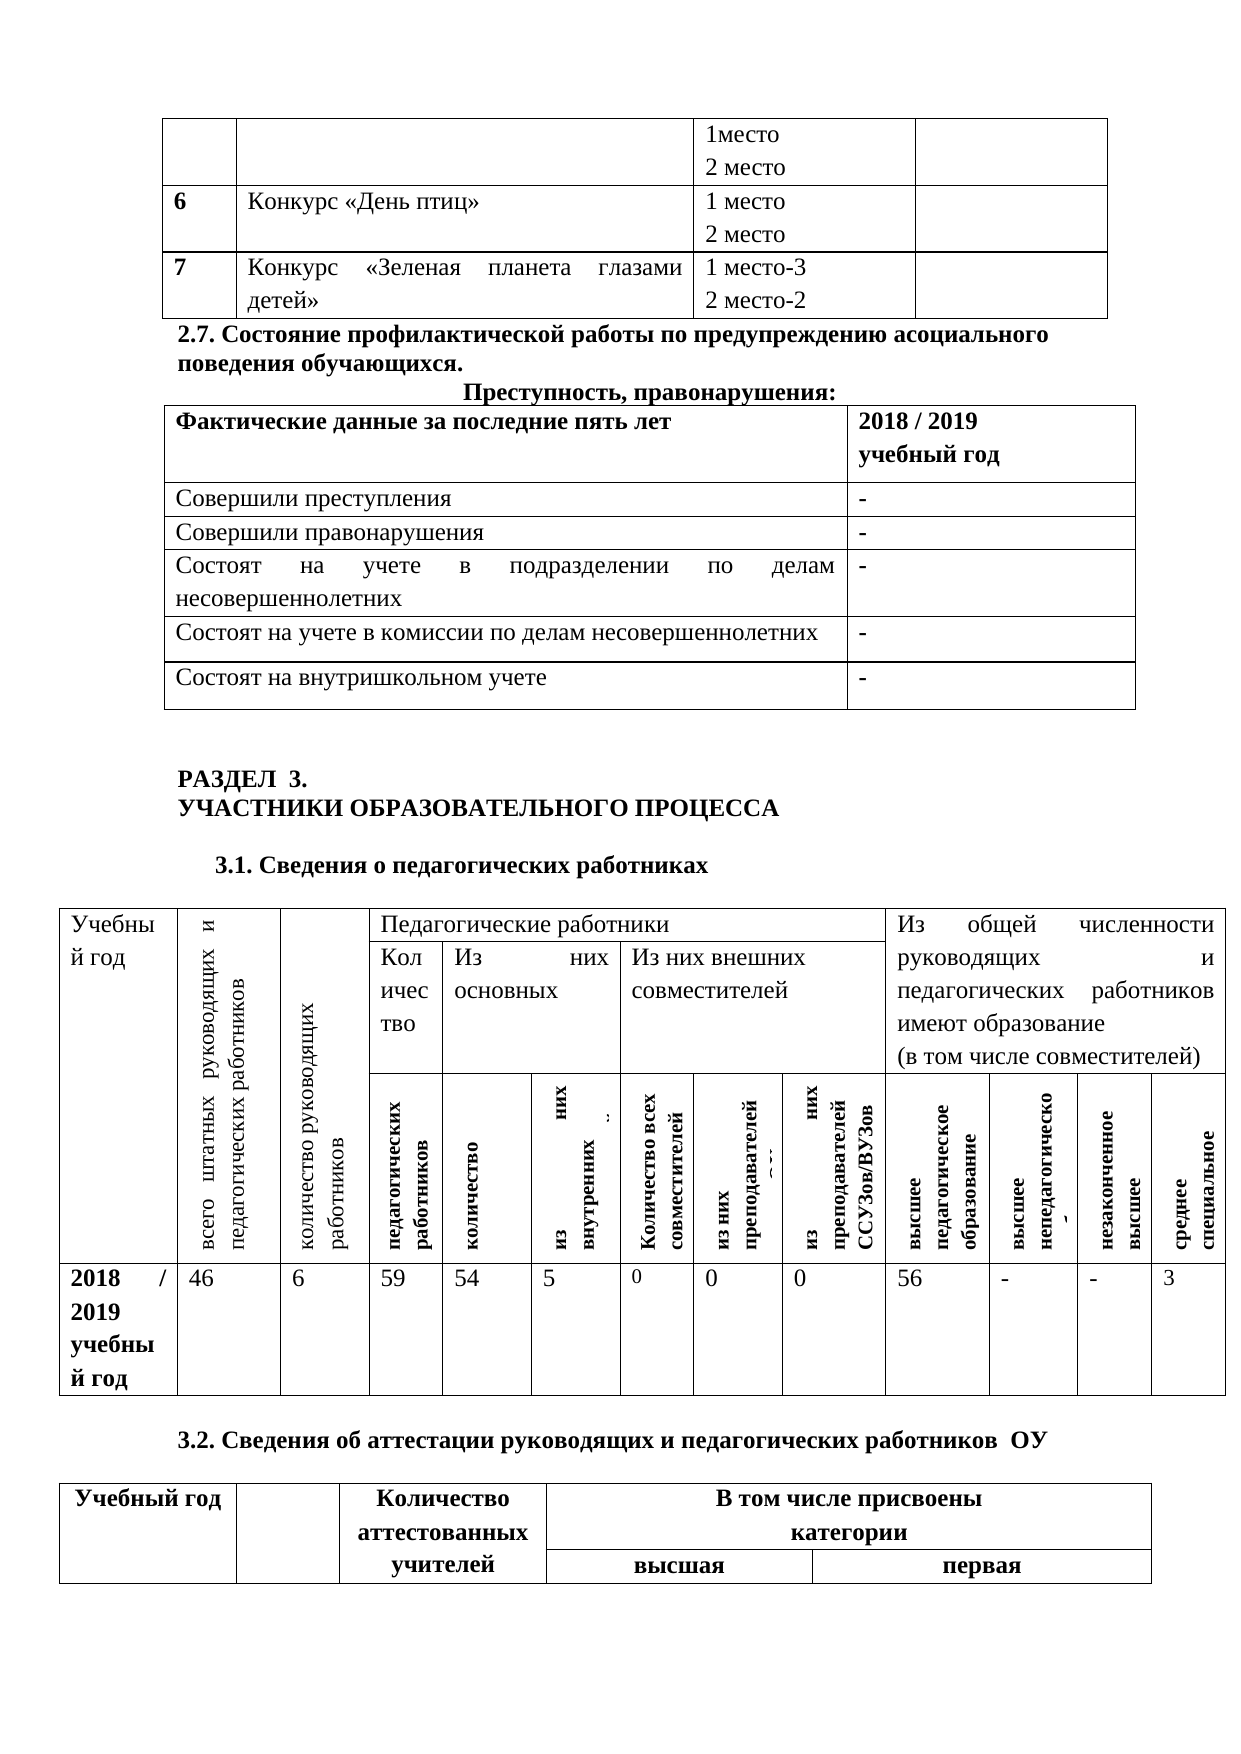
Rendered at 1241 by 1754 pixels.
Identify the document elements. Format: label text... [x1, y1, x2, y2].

table_cell из них внутренних совместителей [532, 1074, 620, 1262]
table_cell 6 [163, 186, 236, 251]
table_cell 1 место 2 место [694, 186, 915, 251]
text 3.1. Сведения о педагогических работниках [177, 850, 1122, 879]
table_cell незаконченное высшее [1078, 1074, 1151, 1262]
table_cell Количество всех совместителей [621, 1074, 693, 1262]
table_cell Конкурс «День птиц» [237, 186, 693, 251]
text 2.7. Состояние профилактической работы по предупреждению асоциального поведения обучающихся. [177, 319, 1122, 377]
table_cell 59 [370, 1264, 442, 1395]
table_header количество руководящих работников [281, 909, 369, 1262]
table_header Количество аттестованных учителей [340, 1484, 546, 1583]
table_cell Совершили правонарушения [165, 517, 847, 549]
table_cell 2018 / 2019 учебный год [60, 1264, 177, 1395]
table_header В том числе присвоены категории [547, 1484, 1151, 1549]
table_cell 6 [281, 1264, 369, 1395]
table_cell из них преподавателей других ОУ [694, 1074, 782, 1262]
table_header Фактические данные за последние пять лет [165, 406, 847, 482]
table_cell - [848, 617, 1135, 661]
table_cell педагогических работников [370, 1074, 442, 1262]
table_header [237, 1484, 339, 1583]
table_header Педагогические работники [370, 909, 885, 941]
table_cell Совершили преступления [165, 483, 847, 516]
table_cell Из них внешних совместителей [621, 942, 885, 1073]
table_cell 5 [163, 119, 236, 185]
table_cell высшее педагогическое образование [886, 1074, 989, 1262]
table_header 2018 / 2019 учебный год [848, 406, 1135, 482]
table_cell - [848, 483, 1135, 516]
table_cell 0 [621, 1264, 693, 1395]
table_header Из общей численности руководящих и педагогических работников имеют образование (в том числе совместителей) [886, 909, 1225, 1073]
table_cell 56 [886, 1264, 989, 1395]
table_header всего штатных руководящих и педагогических работников [178, 909, 280, 1262]
table_cell 7 [163, 253, 236, 318]
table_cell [237, 119, 693, 185]
table_cell высшее непедагогическое образование [990, 1074, 1077, 1262]
text РАЗДЕЛ 3. [177, 764, 1122, 793]
table_cell [916, 253, 1107, 318]
table_cell 0 [694, 1264, 782, 1395]
table_cell - [990, 1264, 1077, 1395]
text Преступность, правонарушения: [177, 377, 1122, 405]
table_cell Состоят на учете в комиссии по делам несовершеннолетних [165, 617, 847, 661]
table_cell Состоят на учете в подразделении по делам несовершеннолетних [165, 550, 847, 616]
text УЧАСТНИКИ ОБРАЗОВАТЕЛЬНОГО ПРОЦЕССА [177, 793, 1122, 821]
table_cell Состоят на внутришкольном учете [165, 663, 847, 709]
table_cell среднее специальное [1152, 1074, 1225, 1262]
table_cell - [848, 550, 1135, 616]
table_header Учебный год [60, 1484, 236, 1583]
table_cell Из них основных [443, 942, 620, 1073]
text 3.2. Сведения об аттестации руководящих и педагогических работников ОУ [177, 1425, 1122, 1454]
table_cell - [1078, 1264, 1151, 1395]
table_cell 0 [783, 1264, 885, 1395]
table_cell Количество [370, 942, 442, 1073]
table_cell 1 место-3 2 место-2 [694, 253, 915, 318]
table_cell 46 [178, 1264, 280, 1395]
table_cell 3 [1152, 1264, 1225, 1395]
table_cell 5 [532, 1264, 620, 1395]
table_cell - [848, 517, 1135, 549]
table_cell из них преподавателей ССУЗов/ВУЗов [783, 1074, 885, 1262]
table_cell [916, 186, 1107, 251]
table_cell 54 [443, 1264, 531, 1395]
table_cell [694, 119, 915, 185]
table_cell количество [443, 1074, 531, 1262]
table_cell Конкурс «Зеленая планета глазами детей» [237, 253, 693, 318]
table_cell [916, 119, 1107, 185]
table_cell - [848, 663, 1135, 709]
table_header Учебный год [60, 909, 177, 1262]
table_cell первая [813, 1550, 1151, 1583]
table_cell высшая [547, 1550, 812, 1583]
